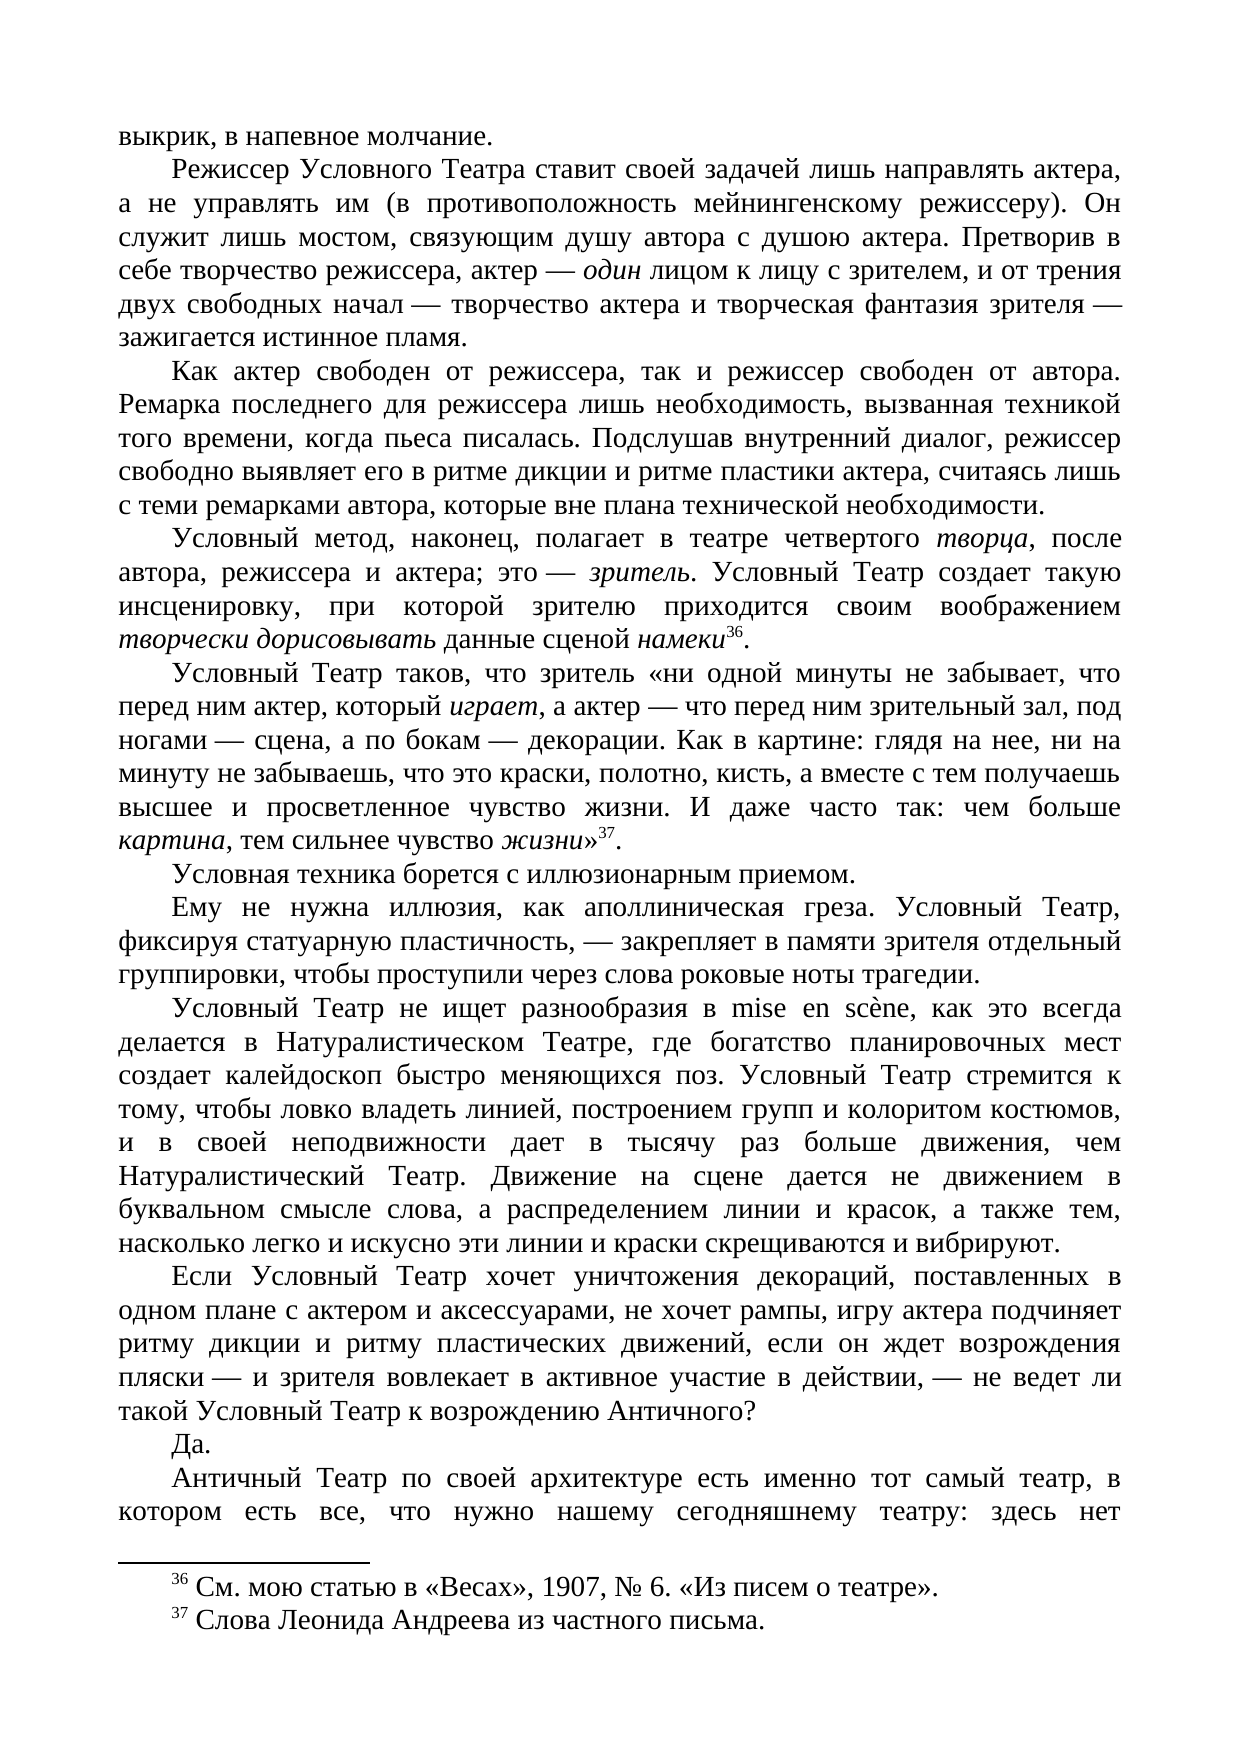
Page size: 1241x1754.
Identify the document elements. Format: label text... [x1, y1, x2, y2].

text Условная техника борется с иллюзионарным приемом. [118, 856, 1122, 889]
text {176} Ему не нужна иллюзия, как аполлиническая греза. Условный Театр, фиксируя статуарную пластичность, — закрепляет в памяти зрителя отдельный группировки, чтобы проступили через слова роковые ноты трагедии. [118, 889, 1122, 990]
text Да. [118, 1426, 1122, 1460]
text Условный Театр не ищет разнообразия в mise en scène, как это всегда делается в Натуралистическом Театре, где богатство планировочных мест создает калейдоскоп быстро меняющихся поз. Условный Театр стремится к тому, чтобы ловко владеть линией, построением групп и колоритом костюмов, и в своей неподвижности дает в тысячу раз больше движения, чем Натуралистический Театр. Движение на сцене дается не движением в буквальном смысле слова, а распределением линии и красок, а также тем, насколько легко и искусно эти линии и краски скрещиваются и вибрируют. [118, 990, 1122, 1258]
text Если Условный Театр хочет уничтожения декораций, поставленных в одном плане с актером и аксессуарами, не хочет рампы, игру актера подчиняет ритму дикции и ритму пластических движений, если он ждет возрождения пляски — и зрителя вовлекает в активное участие в действии, — не ведет ли такой Условный Театр к возрождению Античного? [118, 1258, 1122, 1426]
text Как актер свободен от режиссера, так и режиссер свободен от автора. Ремарка последнего для режиссера лишь необходимость, вызванная техникой того времени, когда пьеса писалась. Подслушав внутренний диалог, режиссер свободно выявляет его в ритме дикции и ритме пластики актера, считаясь лишь с теми ремарками автора, которые вне плана технической необходимости. [118, 353, 1122, 521]
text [118, 1460, 1122, 1527]
text Условный метод, наконец, полагает в театре четвертого творца, после автора, режиссера и актера; это — зритель. Условный Театр создает такую инсценировку, при которой зрителю приходится своим воображением творчески дорисовывать данные сценой намеки. [118, 521, 1122, 655]
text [118, 118, 1122, 152]
text Условный Театр таков, что зритель «ни одной минуты не забывает, что перед ним актер, который играет, а актер — что перед ним зрительный зал, под ногами — сцена, а по бокам — декорации. Как в картине: глядя на нее, ни на минуту не забываешь, что это краски, полотно, кисть, а вместе с тем получаешь высшее и просветленное чувство жизни. И даже часто так: чем больше картина, тем сильнее чувство жизни». [118, 655, 1122, 856]
text Режиссер Условного Театра ставит своей задачей лишь направлять актера, а не управлять им (в противоположность мейнингенскому режиссеру). Он служит лишь мостом, связующим душу автора с душою актера. Претворив в себе творчество режиссера, актер — один лицом к лицу с зрителем, и от трения двух свободных начал — творчество актера и творческая фантазия зрителя — зажигается истинное пламя. [118, 152, 1122, 353]
